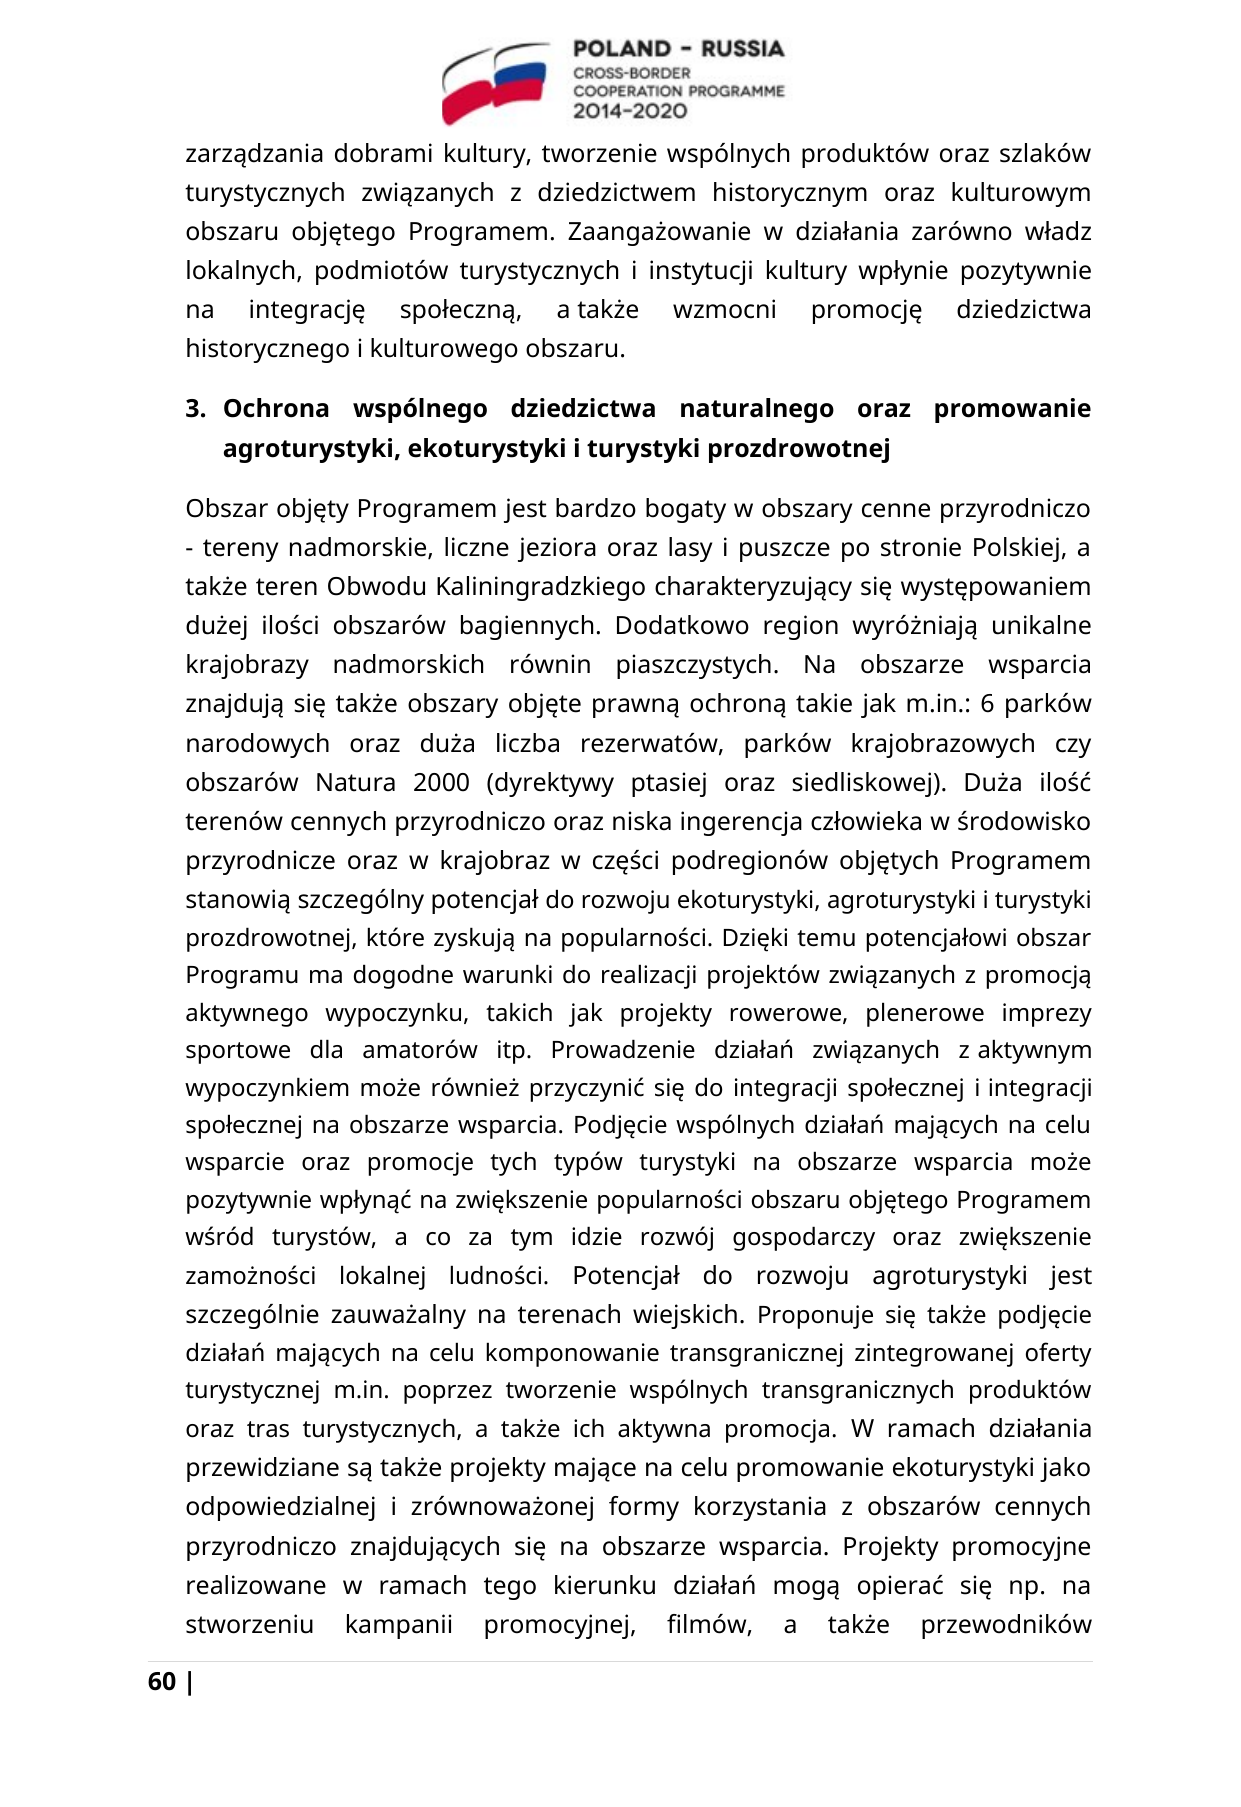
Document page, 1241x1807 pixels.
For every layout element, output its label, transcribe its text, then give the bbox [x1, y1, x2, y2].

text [185, 490, 1093, 1641]
picture [442, 25, 799, 136]
list Ochrona wspólnego dziedzictwa naturalnego oraz promowanie agroturystyki, ekoturystyki i turystyki prozdrowotnej [185, 391, 1093, 464]
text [185, 135, 1093, 365]
